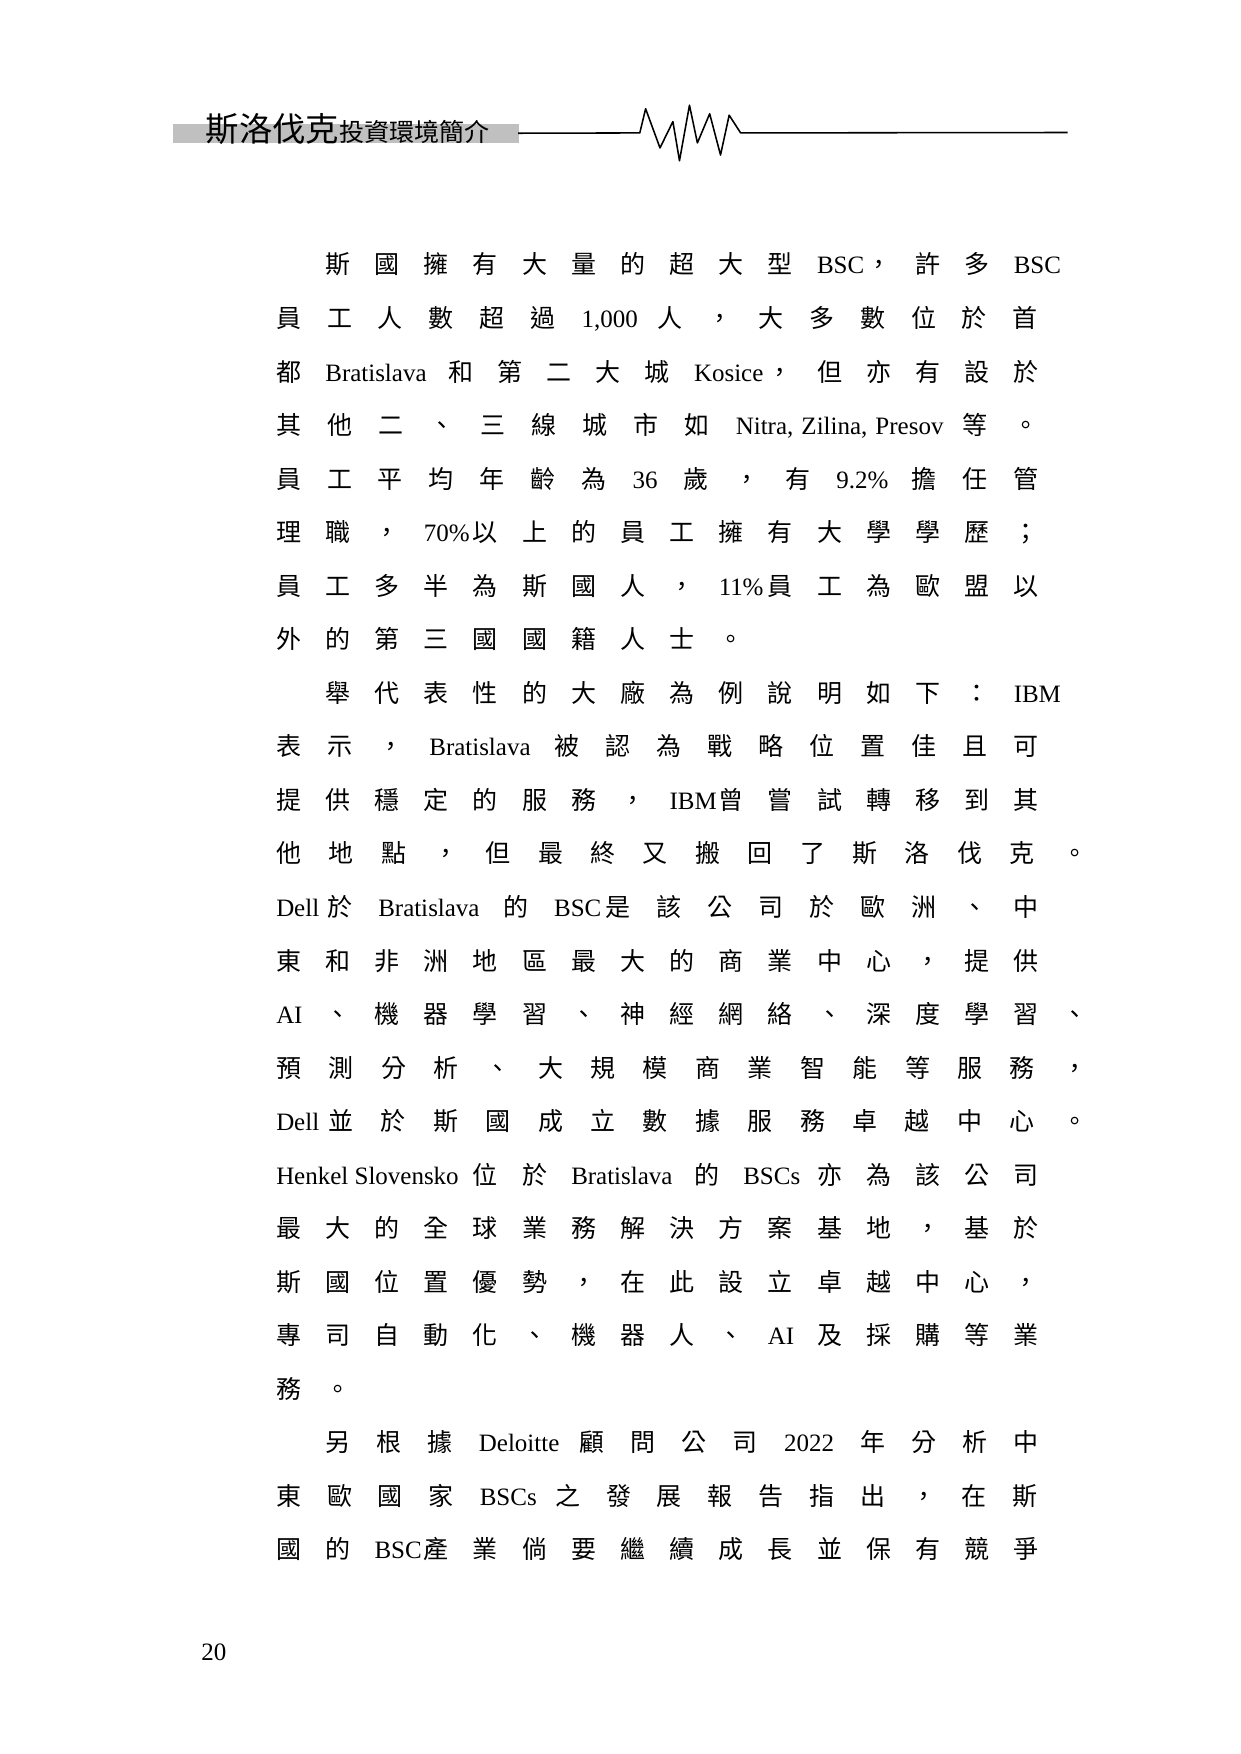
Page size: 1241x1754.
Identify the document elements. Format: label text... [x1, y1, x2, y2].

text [276, 1414, 1063, 1575]
text 斯國擁有大量的超大型BSC，許多BSC員工人數超過1,000人，大多數位於首都Bratislava和第二大城Kosice，但亦有設於其他二、三線城市如Nitra, Zilina, Presov等。員工平均年齡為36歲，有9.2%擔任管理職，70%以上的員工擁有大學學歷；員工多半為斯國人，11%員工為歐盟以外的第三國國籍人士。 [276, 236, 1063, 664]
text 舉代表性的大廠為例說明如下：IBM表示，Bratislava被認為戰略位置佳且可提供穩定的服務，IBM曾嘗試轉移到其他地點，但最終又搬回了斯洛伐克。Dell於Bratislava的BSC是該公司於歐洲、中東和非洲地區最大的商業中心，提供AI、機器學習、神經網絡、深度學習、預測分析、大規模商業智能等服務，Dell並於斯國成立數據服務卓越中心。Henkel Slovensko位於Bratislava的BSCs亦為該公司最大的全球業務解決方案基地，基於斯國位置優勢，在此設立卓越中心，專司自動化、機器人、AI及採購等業務。 [276, 664, 1063, 1414]
